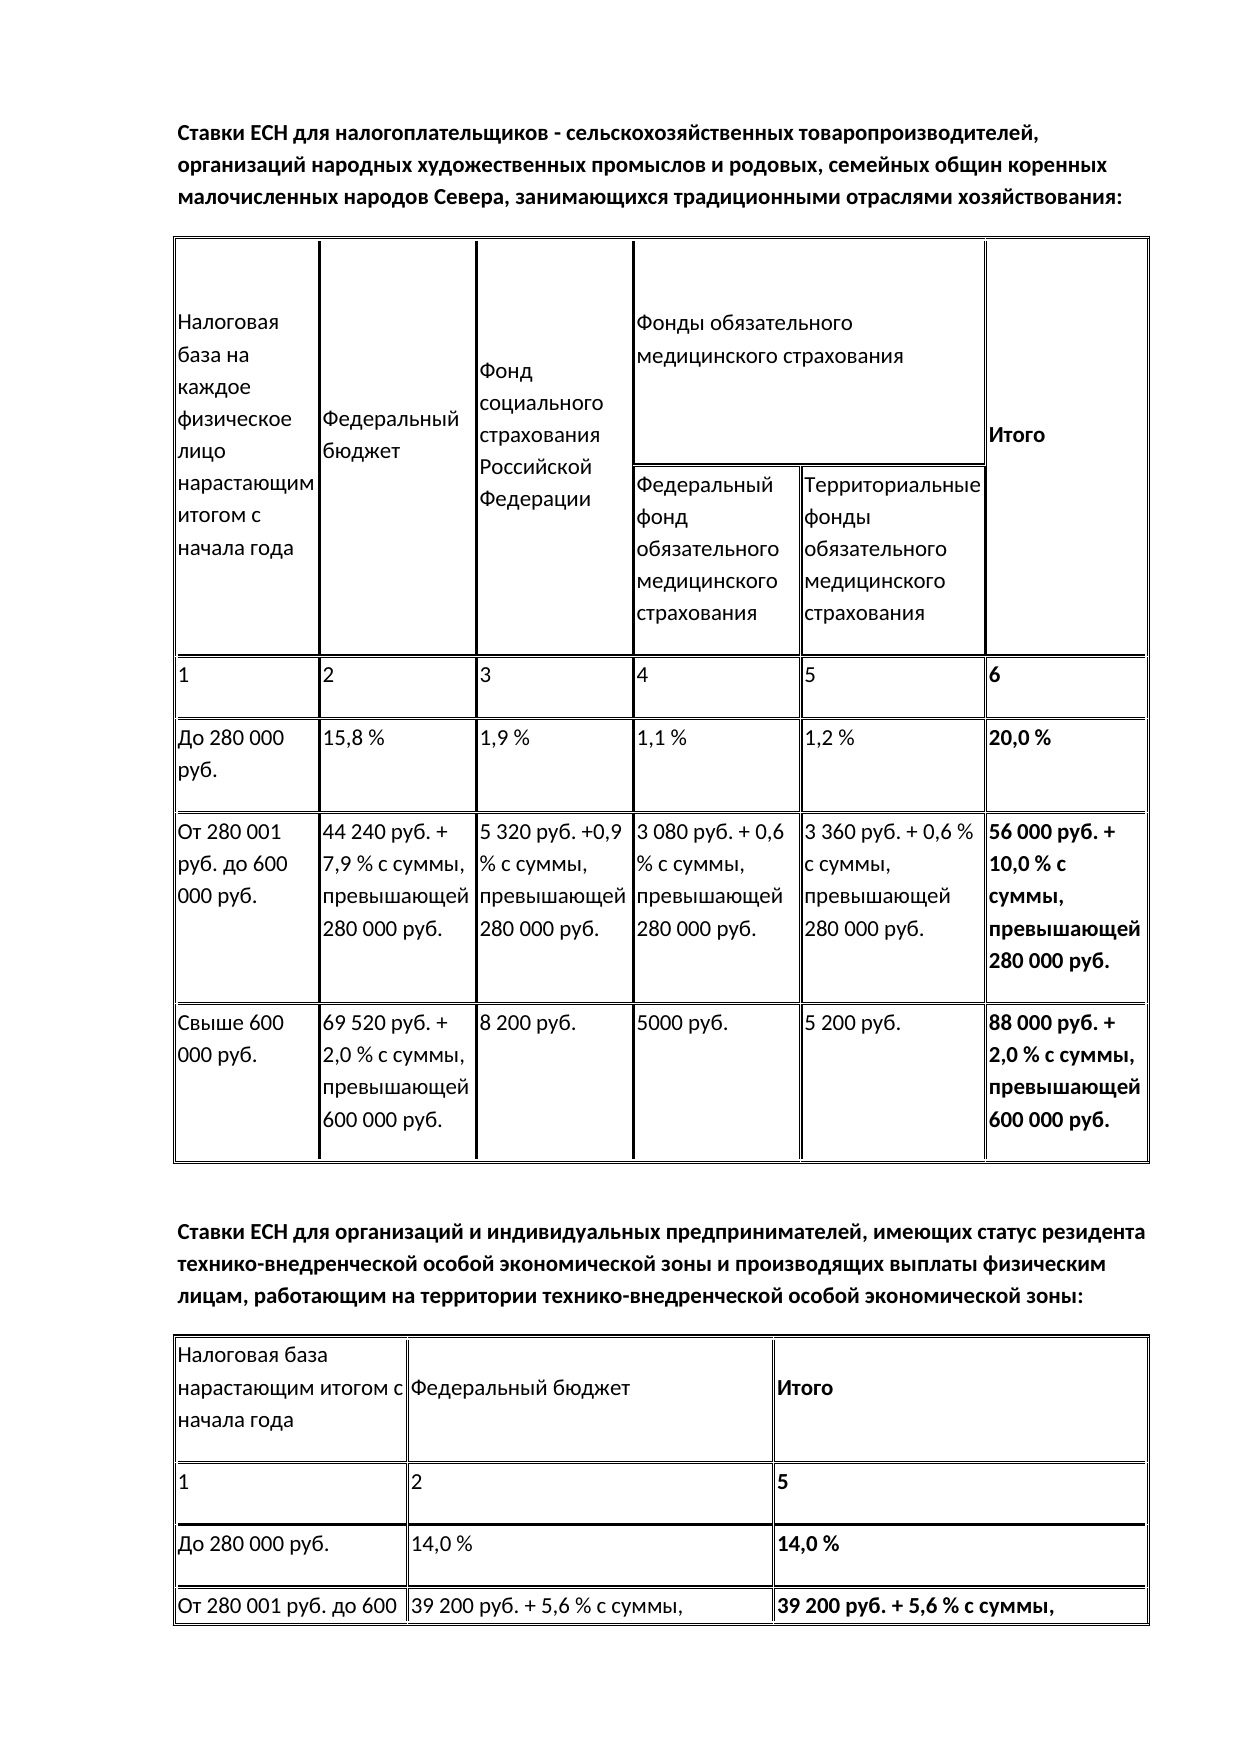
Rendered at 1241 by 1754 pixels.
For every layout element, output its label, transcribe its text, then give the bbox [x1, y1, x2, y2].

table_cell 8 200 руб. [476, 1005, 633, 1161]
table_cell 1,2 % [803, 720, 984, 811]
table_cell 4 [635, 658, 799, 716]
table_header Федеральный бюджет [319, 239, 476, 654]
table_cell 2 [321, 658, 475, 716]
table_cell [774, 1585, 1147, 1623]
text Ставки ЕСН для налогоплательщиков - сельскохозяйственных товаропроизводителей, организаций народных художественных промыслов и родовых, семейных общин коренных малочисленных народов Севера, занимающихся традиционными отраслями хозяйствования: [177, 118, 1152, 211]
table_cell 14,0 % [775, 1523, 1148, 1585]
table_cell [176, 1585, 407, 1623]
table_cell 5 320 руб. +0,9 % с суммы, превышающей 280 000 руб. [478, 814, 632, 1002]
table_header Итого [986, 239, 1147, 654]
table_cell 3 080 руб. + 0,6 % с суммы, превышающей 280 000 руб. [635, 814, 799, 1002]
table_header Фонды обязательного медицинского страхования [633, 239, 986, 463]
table_cell 5 200 руб. [801, 1005, 986, 1161]
table_cell 2 [409, 1464, 772, 1523]
table_cell 14,0 % [409, 1526, 772, 1585]
table_cell 1,1 % [635, 720, 799, 811]
table_cell 1 [174, 1461, 407, 1523]
table_cell Свыше 600 000 руб. [174, 1002, 319, 1161]
table_cell 15,8 % [321, 720, 475, 811]
table_cell 5 [803, 658, 984, 716]
table_cell Территориальные фонды обязательного медицинского страхования [803, 467, 984, 654]
table_cell 5000 руб. [633, 1002, 801, 1161]
table_cell От 280 001 руб. до 600 000 руб. [174, 811, 319, 1002]
table_cell 69 520 руб. + 2,0 % с суммы, превышающей 600 000 руб. [319, 1005, 476, 1161]
table_header Федеральный бюджет [408, 1338, 774, 1461]
table_cell 20,0 % [987, 716, 1147, 811]
table_cell 1,9 % [478, 720, 632, 811]
table_cell 3 [478, 658, 632, 716]
table_cell Федеральный фонд обязательного медицинского страхования [635, 467, 799, 654]
table_header Налоговая база нарастающим итогом с начала года [176, 1338, 407, 1461]
table_header Налоговая база на каждое физическое лицо нарастающим итогом с начала года [176, 239, 319, 654]
table_header Итого [774, 1338, 1147, 1461]
table_cell 3 360 руб. + 0,6 % с суммы, превышающей 280 000 руб. [803, 814, 984, 1002]
table_cell До 280 000 руб. [174, 1523, 406, 1585]
table_cell 5 [774, 1461, 1148, 1523]
table_cell До 280 000 руб. [176, 716, 318, 811]
table_cell 56 000 руб. + 10,0 % с суммы, превышающей 280 000 руб. [986, 811, 1148, 1002]
table_cell 44 240 руб. + 7,9 % с суммы, превышающей 280 000 руб. [321, 814, 475, 1002]
table_cell 88 000 руб. + 2,0 % с суммы, превышающей 600 000 руб. [986, 1002, 1148, 1161]
table_header Фонд социального страхования Российской Федерации [476, 239, 633, 654]
table_cell 1 [176, 654, 318, 716]
table_cell 6 [987, 654, 1147, 716]
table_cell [408, 1589, 774, 1623]
text Ставки ЕСН для организаций и индивидуальных предпринимателей, имеющих статус резидента технико-внедренческой особой экономической зоны и производящих выплаты физическим лицам, работающим на территории технико-внедренческой особой экономической зоны: [177, 1217, 1152, 1309]
